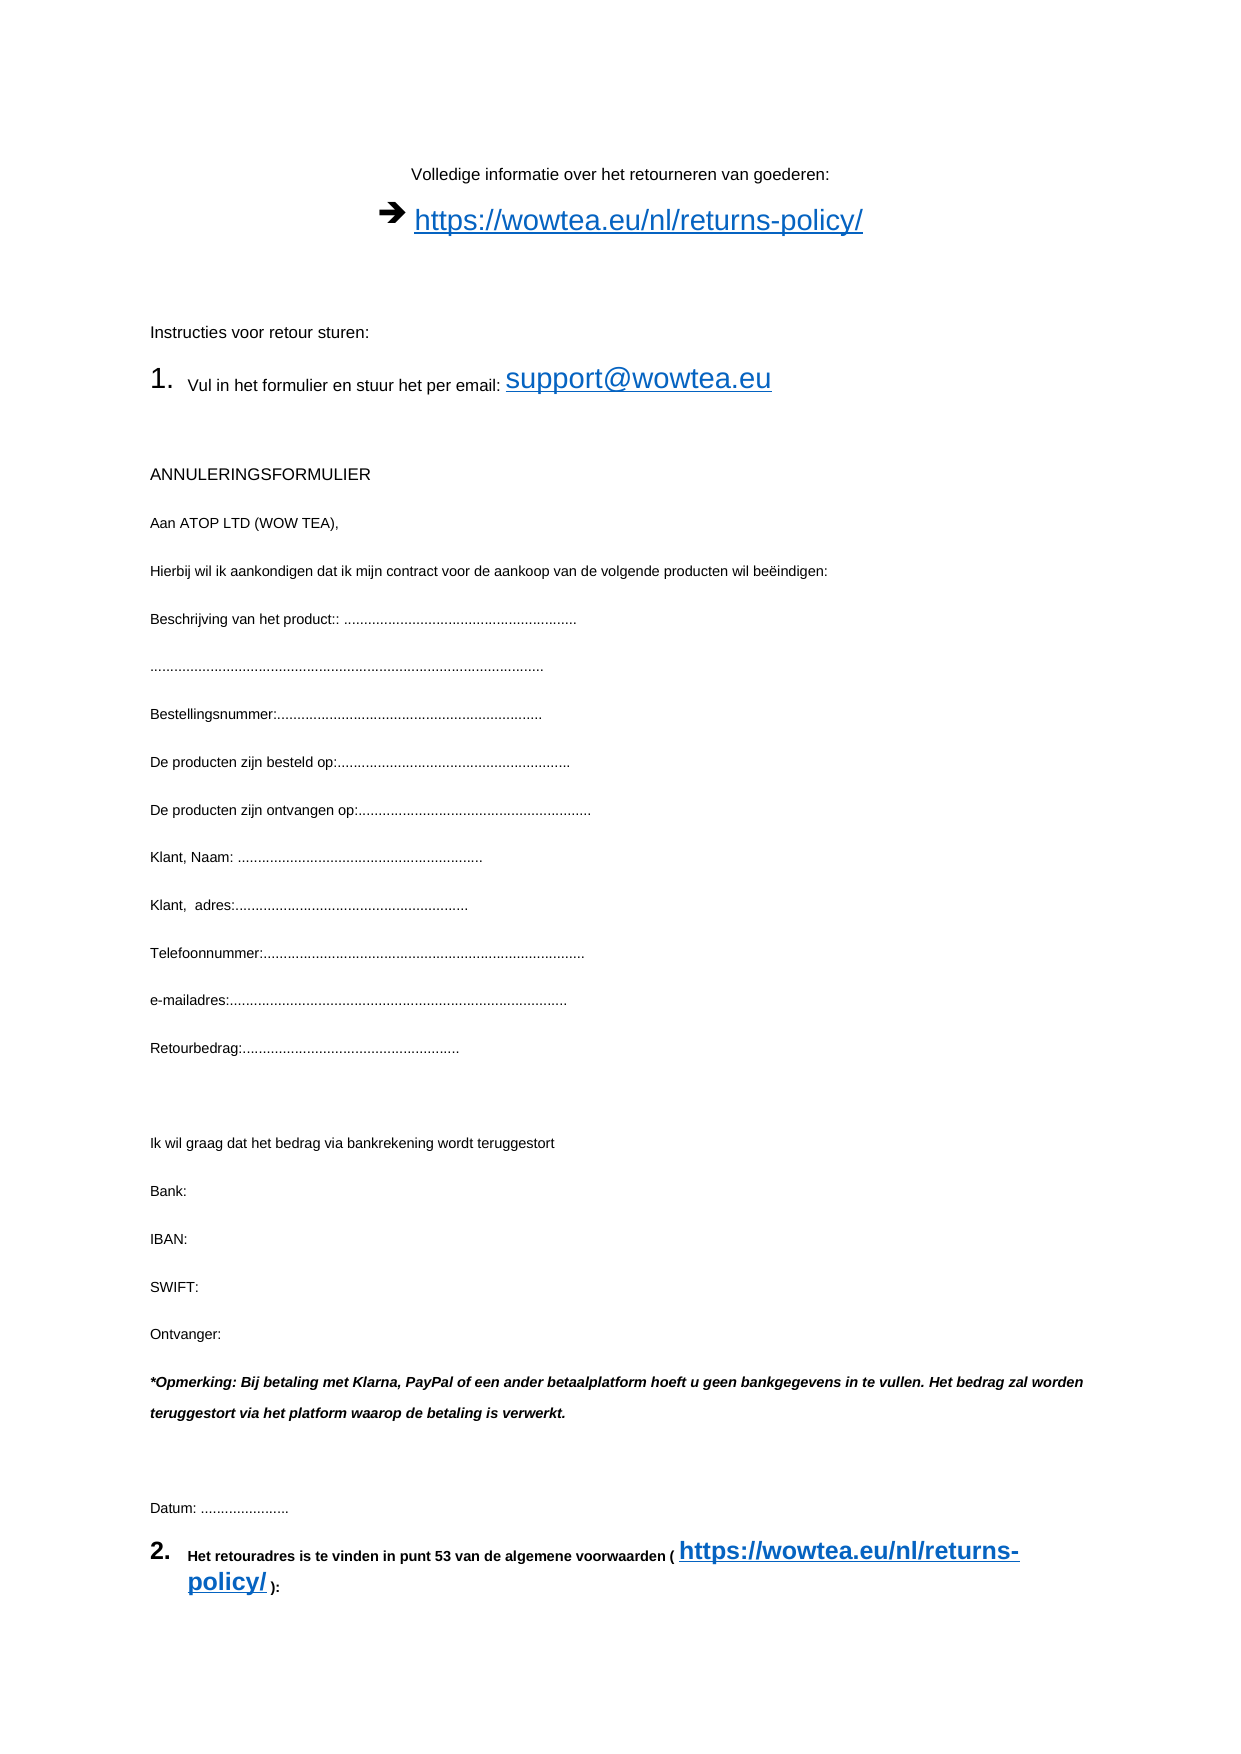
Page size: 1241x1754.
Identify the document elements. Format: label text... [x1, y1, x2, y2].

text Bestellingsnummer:.................................................................. [150, 694, 1090, 723]
text IBAN: [150, 1219, 1090, 1248]
text e-mailadres:.................................................................................... [150, 980, 1090, 1009]
text Aan ATOP LTD (WOW TEA), [150, 503, 1090, 532]
text De producten zijn ontvangen op:.......................................................... [150, 789, 1090, 818]
text Instructies voor retour sturen: [150, 309, 1090, 342]
text Bank: [150, 1171, 1090, 1200]
text Datum: ...................... [150, 1488, 1090, 1517]
text .................................................................................................. [150, 646, 1090, 675]
text Retourbedrag:...................................................... [150, 1028, 1090, 1057]
text *Opmerking: Bij betaling met Klarna, PayPal of een ander betaalplatform hoeft u geen bankgegevens in te vullen. Het bedrag zal worden teruggestort via het platform waarop de betaling is verwerkt. [150, 1362, 1090, 1422]
text Ontvanger: [150, 1314, 1090, 1343]
text SWIFT: [150, 1267, 1090, 1295]
text Beschrijving van het product:: .......................................................... [150, 599, 1090, 627]
text Ik wil graag dat het bedrag via bankrekening wordt teruggestort [150, 1123, 1090, 1152]
text Klant, Naam: ............................................................. [150, 837, 1090, 866]
text De producten zijn besteld op:.......................................................... [150, 742, 1090, 771]
text Telefoonnummer:................................................................................ [150, 933, 1090, 961]
list https://wowtea.eu/nl/returns-policy/ [150, 203, 1090, 237]
text Hierbij wil ik aankondigen dat ik mijn contract voor de aankoop van de volgende producten wil beëindigen: [150, 551, 1090, 580]
text ANNULERINGSFORMULIER [150, 450, 1090, 484]
list Vul in het formulier en stuur het per email: support@wowtea.eu [150, 361, 1090, 395]
text Volledige informatie over het retourneren van goederen: [150, 150, 1090, 183]
text Klant, adres:.......................................................... [150, 885, 1090, 914]
list Het retouradres is te vinden in punt 53 van de algemene voorwaarden ( https://wowtea.eu/nl/returns-policy/ ): [150, 1536, 1090, 1596]
